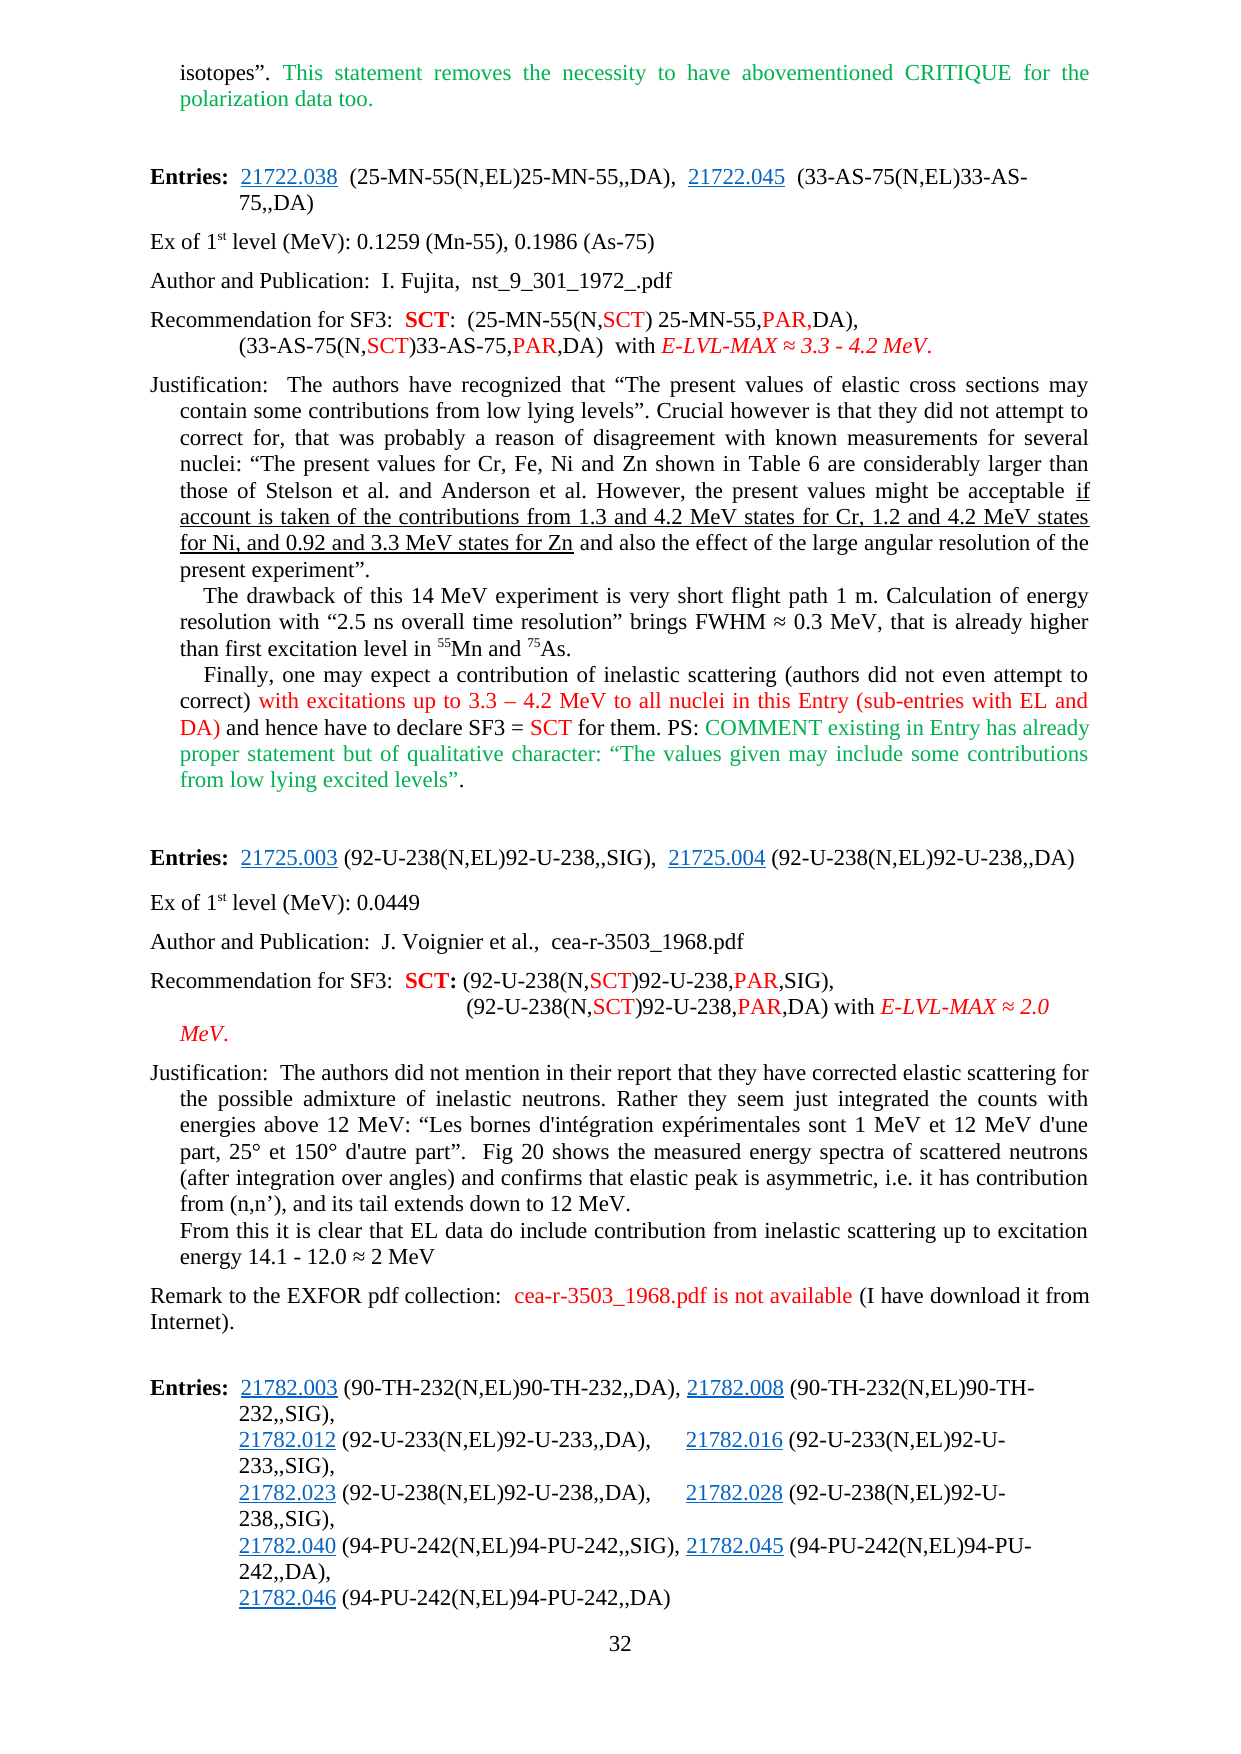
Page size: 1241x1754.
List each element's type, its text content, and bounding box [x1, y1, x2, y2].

text Recommendation for SF3: SCT: (92-U-238(N,SCT)92-U-238,PAR,SIG), (92-U-238(N,SCT)92-U-238,PAR,DA) with E-LVL-MAX ≈ 2.0 MeV. [150, 967, 1090, 1046]
text Ex of 1st level (MeV): 0.1259 (Mn-55), 0.1986 (As-75) [150, 228, 1090, 255]
text Justification: The authors did not mention in their report that they have corrected elastic scattering for the possible admixture of inelastic neutrons. Rather they seem just integrated the counts with energies above 12 MeV: “Les bornes d'intégration expérimentales sont 1 MeV et 12 MeV d'une part, 25° et 150° d'autre part”. Fig 20 shows the measured energy spectra of scattered neutrons (after integration over angles) and confirms that elastic peak is asymmetric, i.e. it has contribution from (n,n’), and its tail extends down to 12 MeV. [150, 1059, 1090, 1217]
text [179, 59, 1090, 112]
text Ex of 1st level (MeV): 0.0449 [150, 889, 1090, 916]
text Justification: The authors have recognized that “The present values of elastic cross sections may contain some contributions from low lying levels”. Crucial however is that they did not attempt to correct for, that was probably a reason of disagreement with known measurements for several nuclei: “The present values for Cr, Fe, Ni and Zn shown in Table 6 are considerably larger than those of Stelson et al. and Anderson et al. However, the present values might be acceptable if account is taken of the contributions from 1.3 and 4.2 MeV states for Cr, 1.2 and 4.2 MeV states for Ni, and 0.92 and 3.3 MeV states for Zn and also the effect of the large angular resolution of the present experiment”. [150, 371, 1090, 582]
text The drawback of this 14 MeV experiment is very short flight path 1 m. Calculation of energy resolution with “2.5 ns overall time resolution” brings FWHM ≈ 0.3 MeV, that is already higher than first excitation level in 55Mn and 75As. [179, 582, 1090, 661]
text From this it is clear that EL data do include contribution from inelastic scattering up to excitation energy 14.1 - 12.0 ≈ 2 MeV [179, 1217, 1090, 1269]
text Remark to the EXFOR pdf collection: cea-r-3503_1968.pdf is not available (I have download it from Internet). [150, 1282, 1090, 1335]
text Entries: 21722.038 (25-MN-55(N,EL)25-MN-55,,DA), 21722.045 (33-AS-75(N,EL)33-AS-75,,DA) [150, 163, 1090, 216]
text Entries: 21782.003 (90-TH-232(N,EL)90-TH-232,,DA), 21782.008 (90-TH-232(N,EL)90-TH-232,,SIG), 21782.012 (92-U-233(N,EL)92-U-233,,DA), 21782.016 (92-U-233(N,EL)92-U-233,,SIG), 21782.023 (92-U-238(N,EL)92-U-238,,DA), 21782.028 (92-U-238(N,EL)92-U-238,,SIG), 21782.040 (94-PU-242(N,EL)94-PU-242,,SIG), 21782.045 (94-PU-242(N,EL)94-PU-242,,DA), 21782.046 (94-PU-242(N,EL)94-PU-242,,DA) [150, 1373, 1090, 1611]
text Author and Publication: I. Fujita, nst_9_301_1972_.pdf [150, 267, 1090, 293]
text Author and Publication: J. Voignier et al., cea-r-3503_1968.pdf [150, 928, 1090, 954]
text Entries: 21725.003 (92-U-238(N,EL)92-U-238,,SIG), 21725.004 (92-U-238(N,EL)92-U-238,,DA) [150, 844, 1090, 871]
text Recommendation for SF3: SCT: (25-MN-55(N,SCT) 25-MN-55,PAR,DA), (33-AS-75(N,SCT)33-AS-75,PAR,DA) with E-LVL-MAX ≈ 3.3 - 4.2 MeV. [150, 306, 1090, 359]
text Finally, one may expect a contribution of inelastic scattering (authors did not even attempt to correct) with excitations up to 3.3 – 4.2 MeV to all nuclei in this Entry (sub-entries with EL and DA) and hence have to declare SF3 = SCT for them. PS: COMMENT existing in Entry has already proper statement but of qualitative character: “The values given may include some contributions from low lying excited levels”. [179, 661, 1090, 793]
